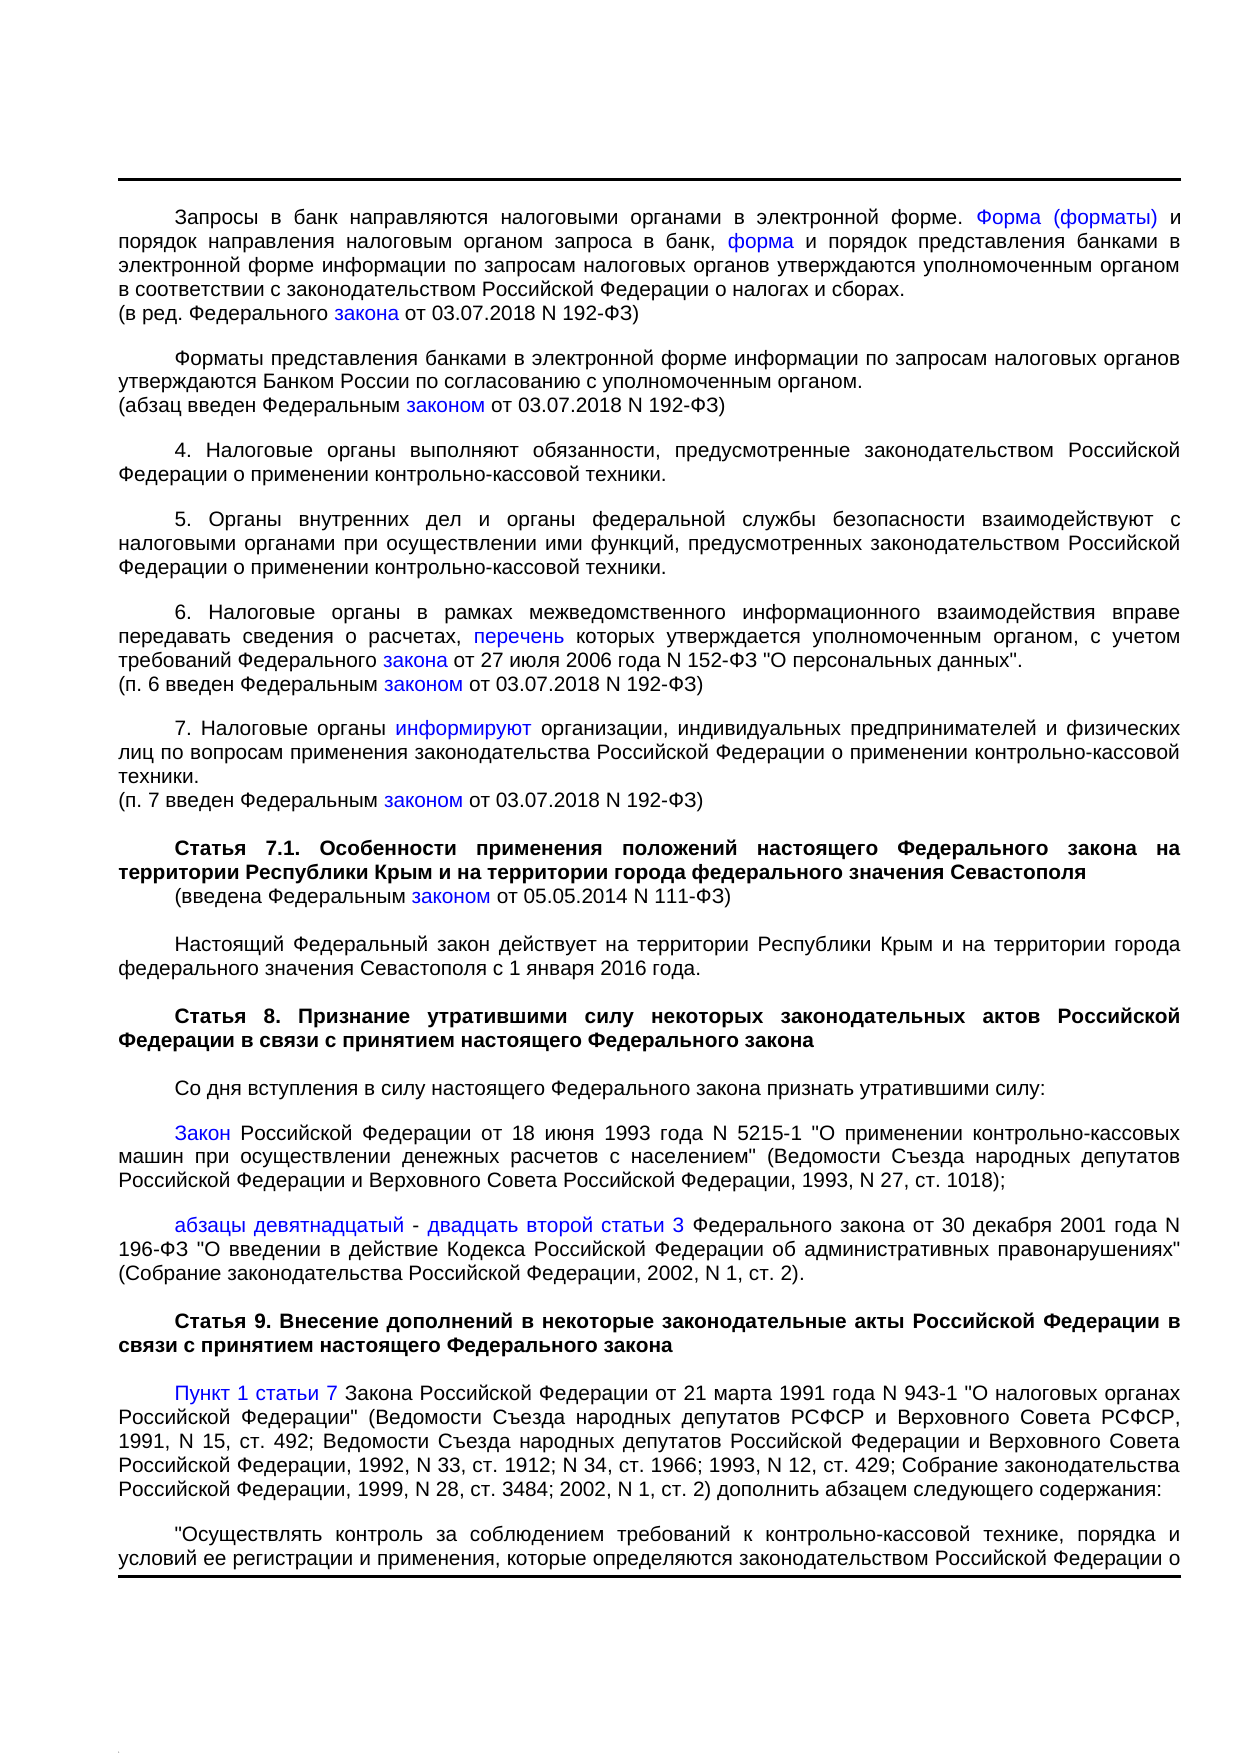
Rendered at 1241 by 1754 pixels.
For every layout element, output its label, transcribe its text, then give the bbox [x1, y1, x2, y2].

text (абзац введен Федеральным законом от 03.07.2018 N 192-ФЗ) [118, 393, 1181, 417]
title Статья 8. Признание утратившими силу некоторых законодательных актов Российской Федерации в связи с принятием настоящего Федерального закона [118, 1004, 1181, 1052]
text (введена Федеральным законом от 05.05.2014 N 111-ФЗ) [118, 884, 1181, 908]
text Со дня вступления в силу настоящего Федерального закона признать утратившими силу: [118, 1076, 1181, 1099]
text (п. 7 введен Федеральным законом от 03.07.2018 N 192-ФЗ) [118, 788, 1181, 812]
text абзацы девятнадцатый - двадцать второй статьи 3 Федерального закона от 30 декабря 2001 года N 196-ФЗ "О введении в действие Кодекса Российской Федерации об административных правонарушениях" (Собрание законодательства Российской Федерации, 2002, N 1, ст. 2). [118, 1213, 1181, 1285]
title Статья 7.1. Особенности применения положений настоящего Федерального закона на территории Республики Крым и на территории города федерального значения Севастополя [118, 836, 1181, 884]
text Форматы представления банками в электронной форме информации по запросам налоговых органов утверждаются Банком России по согласованию с уполномоченным органом. [118, 345, 1181, 393]
text Запросы в банк направляются налоговыми органами в электронной форме. Форма (форматы) и порядок направления налоговым органом запроса в банк, форма и порядок представления банками в электронной форме информации по запросам налоговых органов утверждаются уполномоченным органом в соответствии с законодательством Российской Федерации о налогах и сборах. [118, 205, 1181, 301]
text Пункт 1 статьи 7 Закона Российской Федерации от 21 марта 1991 года N 943-1 "О налоговых органах Российской Федерации" (Ведомости Съезда народных депутатов РСФСР и Верховного Совета РСФСР, 1991, N 15, ст. 492; Ведомости Съезда народных депутатов Российской Федерации и Верховного Совета Российской Федерации, 1992, N 33, ст. 1912; N 34, ст. 1966; 1993, N 12, ст. 429; Собрание законодательства Российской Федерации, 1999, N 28, ст. 3484; 2002, N 1, ст. 2) дополнить абзацем следующего содержания: [118, 1381, 1181, 1501]
text 6. Налоговые органы в рамках межведомственного информационного взаимодействия вправе передавать сведения о расчетах, перечень которых утверждается уполномоченным органом, с учетом требований Федерального закона от 27 июля 2006 года N 152-ФЗ "О персональных данных". [118, 599, 1181, 671]
text 4. Налоговые органы выполняют обязанности, предусмотренные законодательством Российской Федерации о применении контрольно-кассовой техники. [118, 438, 1181, 486]
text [118, 1521, 1181, 1569]
text 7. Налоговые органы информируют организации, индивидуальных предпринимателей и физических лиц по вопросам применения законодательства Российской Федерации о применении контрольно-кассовой техники. [118, 716, 1181, 788]
text Закон Российской Федерации от 18 июня 1993 года N 5215-1 "О применении контрольно-кассовых машин при осуществлении денежных расчетов с населением" (Ведомости Съезда народных депутатов Российской Федерации и Верховного Совета Российской Федерации, 1993, N 27, ст. 1018); [118, 1120, 1181, 1192]
text 5. Органы внутренних дел и органы федеральной службы безопасности взаимодействуют с налоговыми органами при осуществлении ими функций, предусмотренных законодательством Российской Федерации о применении контрольно-кассовой техники. [118, 507, 1181, 579]
text (в ред. Федерального закона от 03.07.2018 N 192-ФЗ) [118, 301, 1181, 324]
text (п. 6 введен Федеральным законом от 03.07.2018 N 192-ФЗ) [118, 671, 1181, 695]
text Настоящий Федеральный закон действует на территории Республики Крым и на территории города федерального значения Севастополя с 1 января 2016 года. [118, 932, 1181, 980]
title Статья 9. Внесение дополнений в некоторые законодательные акты Российской Федерации в связи с принятием настоящего Федерального закона [118, 1309, 1181, 1357]
